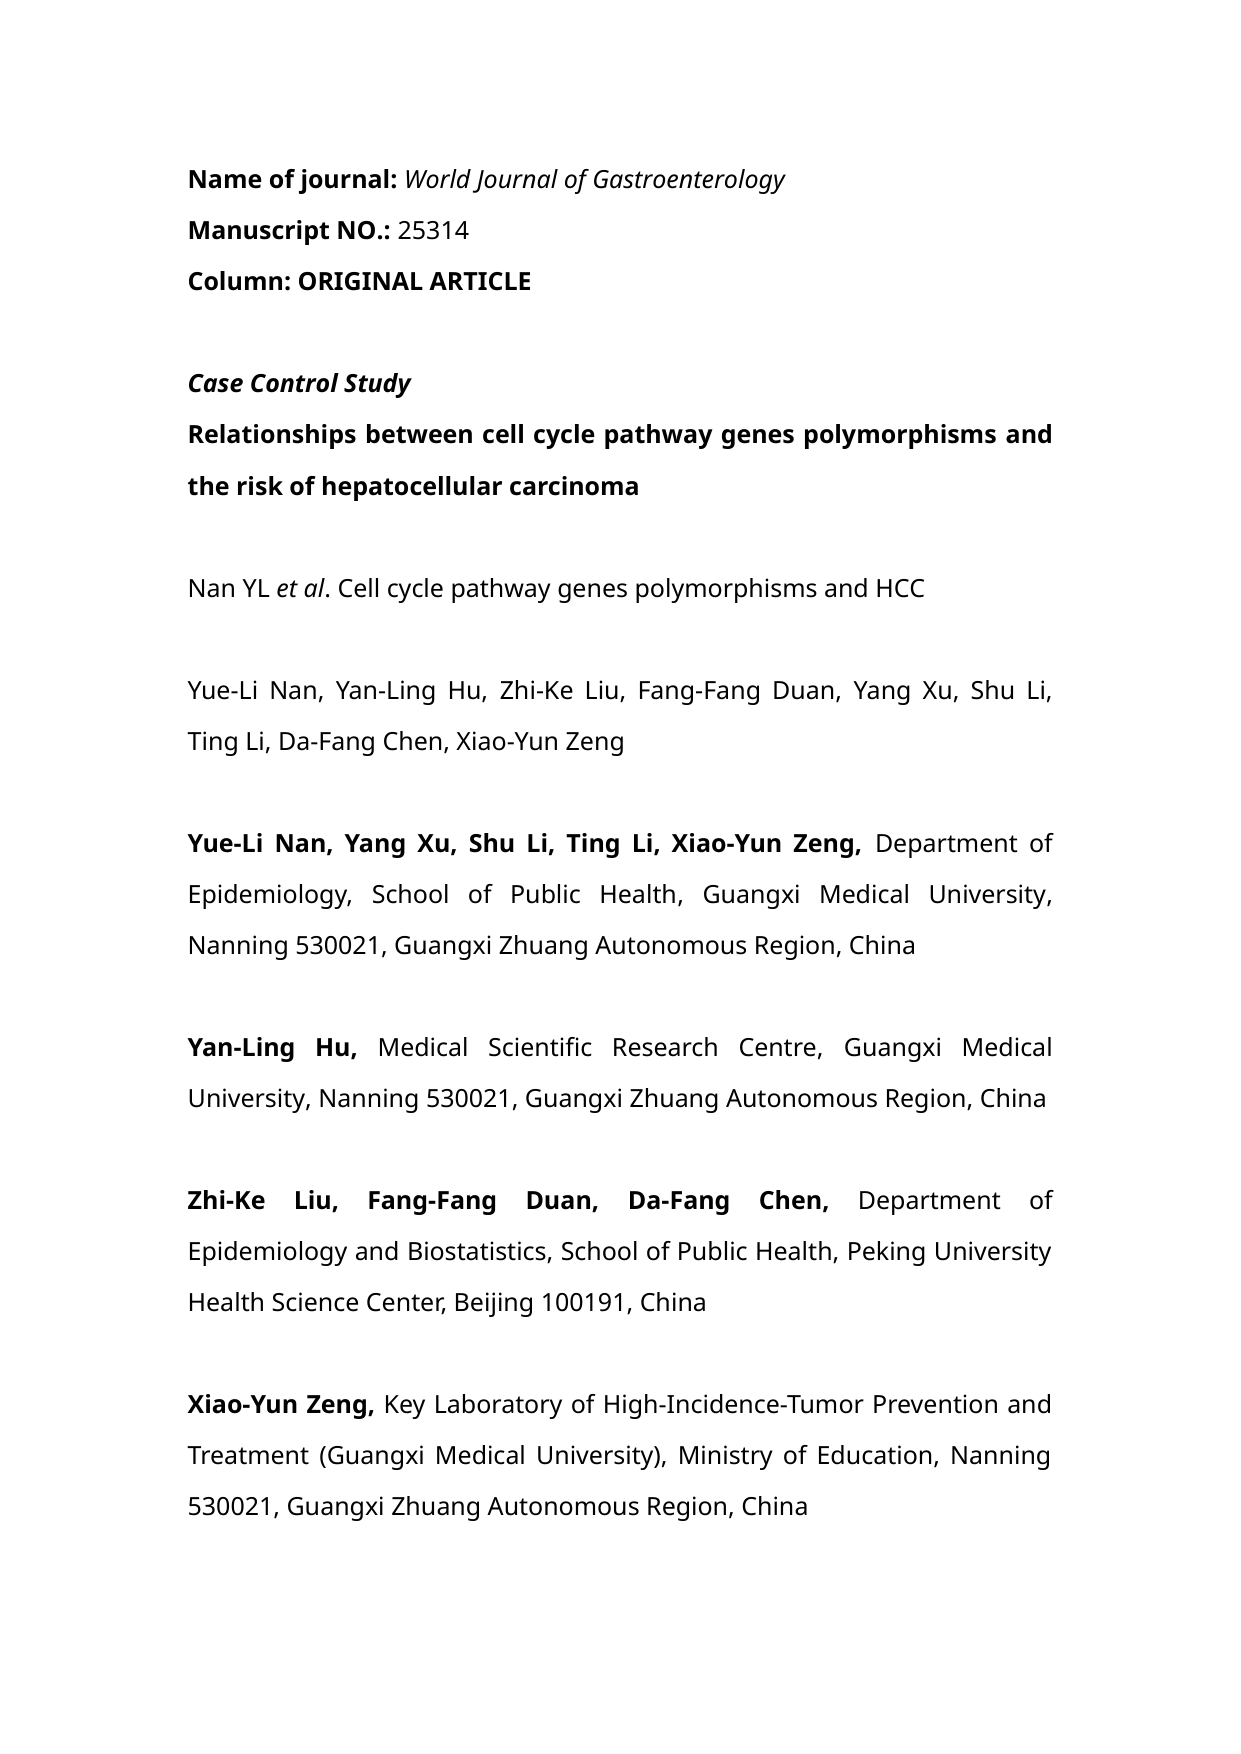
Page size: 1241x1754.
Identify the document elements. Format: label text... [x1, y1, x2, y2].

text Nan YL et al. Cell cycle pathway genes polymorphisms and HCC [187, 570, 1053, 604]
text Zhi-Ke Liu, Fang-Fang Duan, Da-Fang Chen, Department of Epidemiology and Biostatistics, School of Public Health, Peking University Health Science Center, Beijing 100191, China [187, 1183, 1053, 1319]
text Yan-Ling Hu, Medical Scientific Research Centre, Guangxi Medical University, Nanning 530021, Guangxi Zhuang Autonomous Region, China [187, 1030, 1053, 1115]
text Relationships between cell cycle pathway genes polymorphisms and the risk of hepatocellular carcinoma [187, 417, 1053, 502]
text Yue-Li Nan, Yan-Ling Hu, Zhi-Ke Liu, Fang-Fang Duan, Yang Xu, Shu Li, Ting Li, Da-Fang Chen, Xiao-Yun Zeng [187, 672, 1053, 757]
text Column: ORIGINAL ARTICLE [187, 264, 1053, 298]
text Case Control Study [187, 366, 1053, 400]
text Name of journal: World Journal of Gastroenterology [187, 162, 1053, 196]
text Manuscript NO.: 25314 [187, 213, 1053, 247]
text Yue-Li Nan, Yang Xu, Shu Li, Ting Li, Xiao-Yun Zeng, Department of Epidemiology, School of Public Health, Guangxi Medical University, Nanning 530021, Guangxi Zhuang Autonomous Region, China [187, 826, 1053, 962]
text Xiao-Yun Zeng, Key Laboratory of High-Incidence-Tumor Prevention and Treatment (Guangxi Medical University), Ministry of Education, Nanning 530021, Guangxi Zhuang Autonomous Region, China [187, 1387, 1053, 1523]
